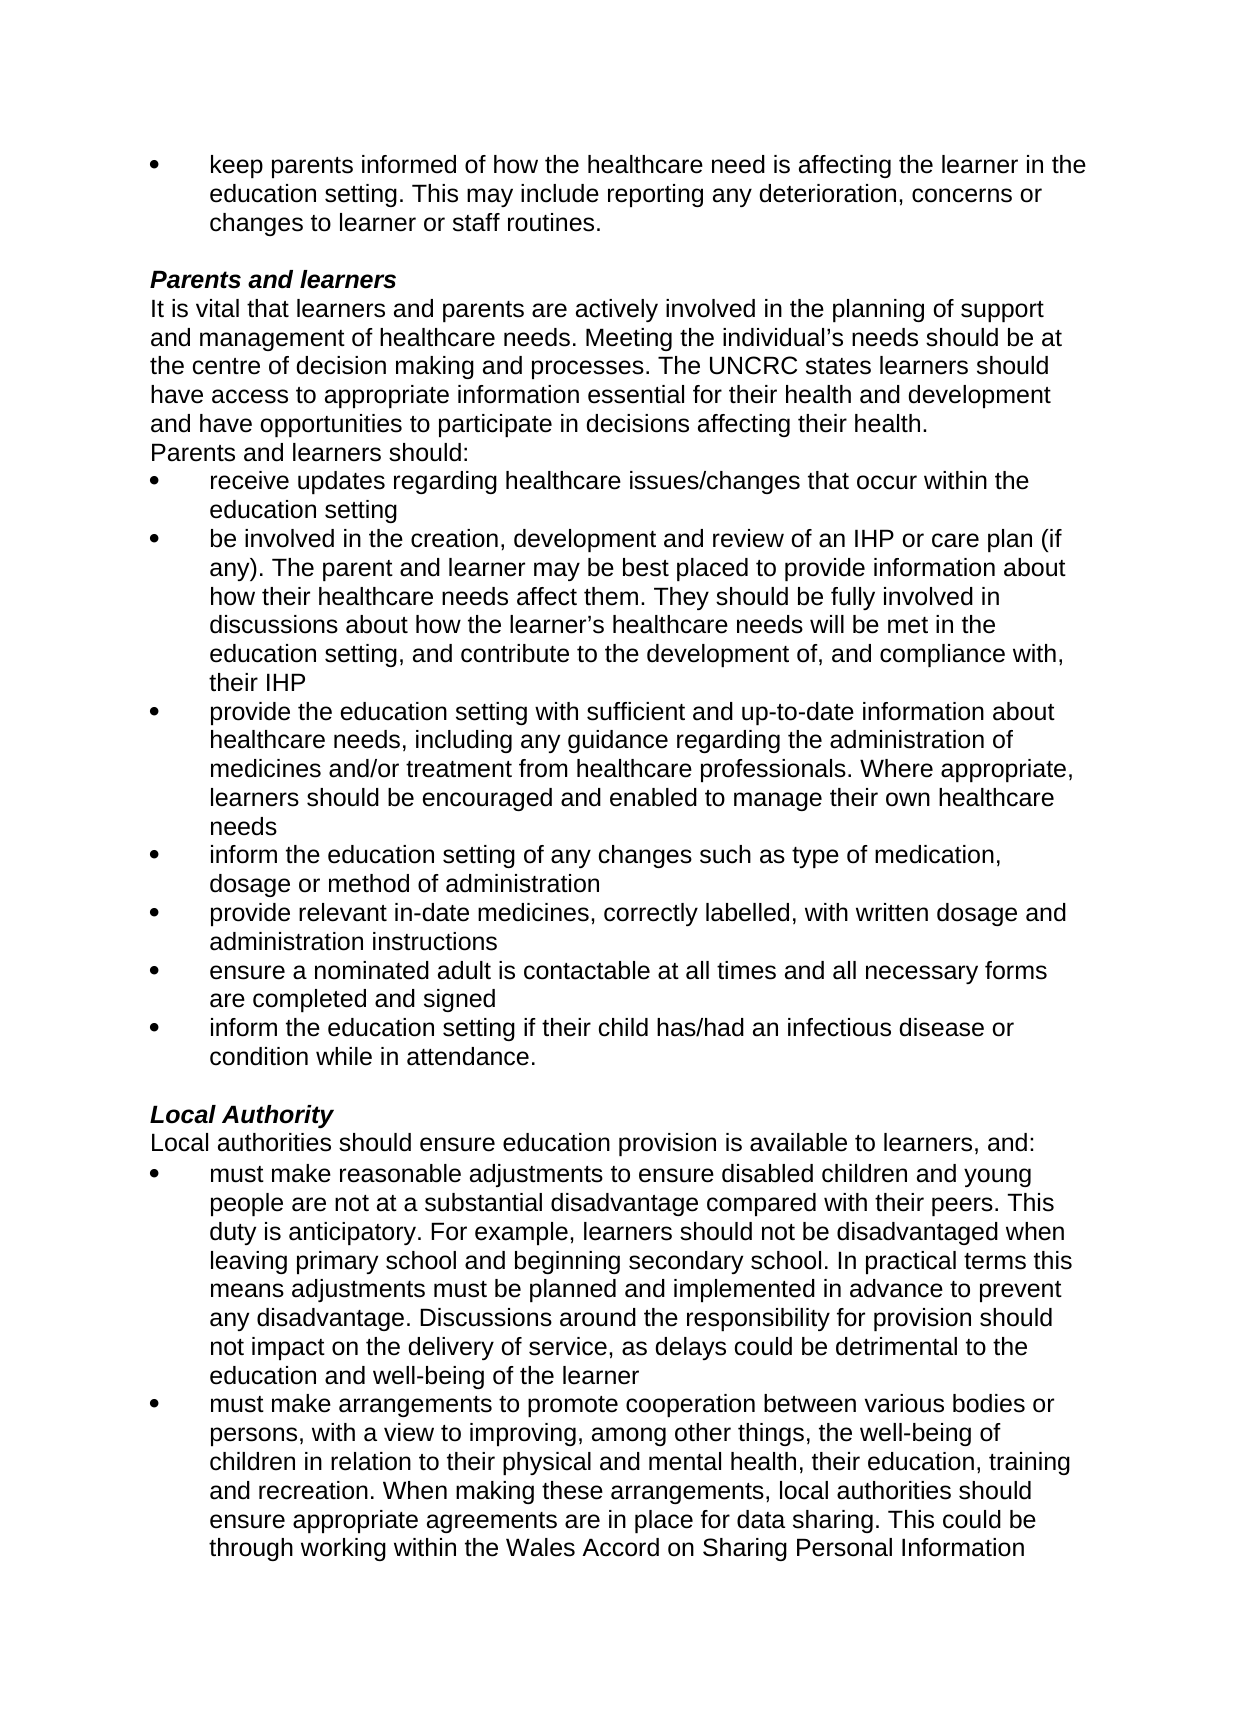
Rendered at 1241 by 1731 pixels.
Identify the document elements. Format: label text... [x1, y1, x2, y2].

list provide relevant in-date medicines, correctly labelled, with written dosage and administration instructions [150, 898, 1090, 956]
list provide the education setting with sufficient and up-to-date information about healthcare needs, including any guidance regarding the administration of medicines and/or treatment from healthcare professionals. Where appropriate, learners should be encouraged and enabled to manage their own healthcare needs [150, 697, 1090, 840]
text Local authorities should ensure education provision is available to learners, and: [150, 1128, 1090, 1157]
list keep parents informed of how the healthcare need is affecting the learner in the education setting. This may include reporting any deterioration, concerns or changes to learner or staff routines. [150, 150, 1090, 236]
list be involved in the creation, development and review of an IHP or care plan (if any). The parent and learner may be best placed to provide information about how their healthcare needs affect them. They should be fully involved in discussions about how the learner’s healthcare needs will be met in the education setting, and contribute to the development of, and compliance with, their IHP [150, 524, 1090, 697]
list must make reasonable adjustments to ensure disabled children and young people are not at a substantial disadvantage compared with their peers. This duty is anticipatory. For example, learners should not be disadvantaged when leaving primary school and beginning secondary school. In practical terms this means adjustments must be planned and implemented in advance to prevent any disadvantage. Discussions around the responsibility for provision should not impact on the delivery of service, as delays could be detrimental to the education and well-being of the learner [150, 1159, 1090, 1389]
list inform the education setting of any changes such as type of medication, dosage or method of administration [150, 840, 1090, 898]
list inform the education setting if their child has/had an infectious disease or condition while in attendance. [150, 1013, 1090, 1071]
text Local Authority [150, 1099, 1090, 1128]
text Parents and learners [150, 265, 1090, 294]
text Parents and learners should: [150, 438, 1090, 466]
text It is vital that learners and parents are actively involved in the planning of support and management of healthcare needs. Meeting the individual’s needs should be at the centre of decision making and processes. The UNCRC states learners should have access to appropriate information essential for their health and development and have opportunities to participate in decisions affecting their health. [150, 294, 1090, 438]
list receive updates regarding healthcare issues/changes that occur within the education setting [150, 466, 1090, 524]
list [150, 1389, 1090, 1562]
list ensure a nominated adult is contactable at all times and all necessary forms are completed and signed [150, 956, 1090, 1013]
